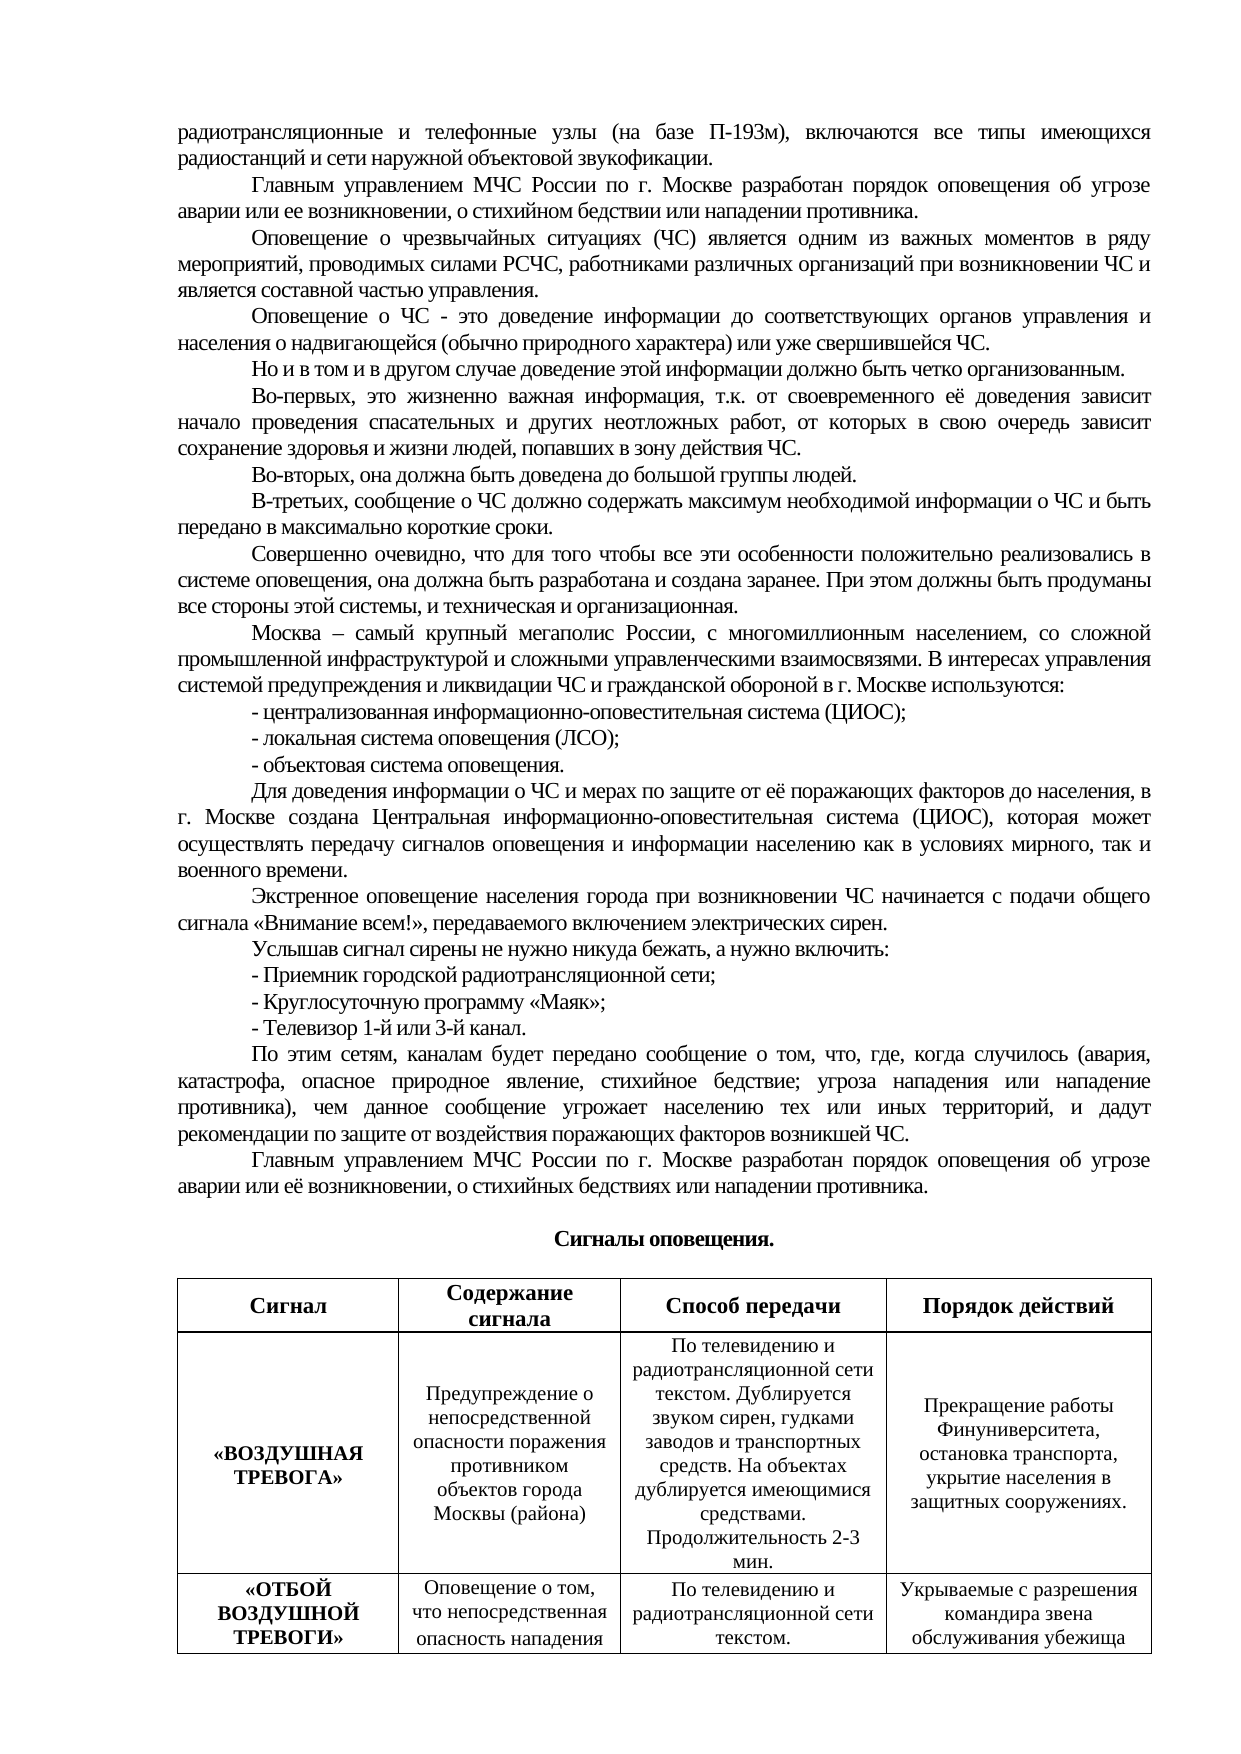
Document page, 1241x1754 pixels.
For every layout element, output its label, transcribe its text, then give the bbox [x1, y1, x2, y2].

text Оповещение о ЧС - это доведение информации до соответствующих органов управления и населения о надвигающейся (обычно природного характера) или уже свершившейся ЧС. [177, 303, 1152, 355]
table_cell Предупреждение о непосредственной опасности поражения противником объектов города Москвы (района) [399, 1333, 620, 1573]
text - локальная система оповещения (ЛСО); [177, 724, 1152, 751]
text В-третьих, сообщение о ЧС должно содержать максимум необходимой информации о ЧС и быть передано в максимально короткие сроки. [177, 487, 1152, 540]
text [177, 118, 1152, 171]
table_cell По телевидению и радиотрансляционной сети текстом. Дублируется звуком сирен, гудками заводов и транспортных средств. На объектах дублируется имеющимися средствами. Продолжительность 2-3 мин. [621, 1333, 886, 1573]
text Сигналы оповещения. [177, 1225, 1152, 1251]
table_header Сигнал [178, 1279, 398, 1331]
text Во-вторых, она должна быть доведена до большой группы людей. [177, 461, 1152, 487]
text Во-первых, это жизненно важная информация, т.к. от своевременного её доведения зависит начало проведения спасательных и других неотложных работ, от которых в свою очередь зависит сохранение здоровья и жизни людей, попавших в зону действия ЧС. [177, 382, 1152, 461]
text Главным управлением МЧС России по г. Москве разработан порядок оповещения об угрозе аварии или ее возникновении, о стихийном бедствии или нападении противника. [177, 171, 1152, 223]
text Совершенно очевидно, что для того чтобы все эти особенности положительно реализовались в системе оповещения, она должна быть разработана и создана заранее. При этом должны быть продуманы все стороны этой системы, и техническая и организационная. [177, 540, 1152, 619]
text Для доведения информации о ЧС и мерах по защите от её поражающих факторов до населения, в г. Москве создана Центральная информационно-оповестительная система (ЦИОС), которая может осуществлять передачу сигналов оповещения и информации населению как в условиях мирного, так и военного времени. [177, 777, 1152, 882]
text Москва – самый крупный мегаполис России, с многомиллионным населением, со сложной промышленной инфраструктурой и сложными управленческими взаимосвязями. В интересах управления системой предупреждения и ликвидации ЧС и гражданской обороной в г. Москве используются: [177, 619, 1152, 698]
table_header Порядок действий [887, 1279, 1151, 1331]
text - объектовая система оповещения. [177, 751, 1152, 777]
text Но и в том и в другом случае доведение этой информации должно быть четко организованным. [177, 355, 1152, 382]
table_header Содержание сигнала [399, 1279, 620, 1331]
text - Круглосуточную программу «Маяк»; [177, 988, 1152, 1014]
text Услышав сигнал сирены не нужно никуда бежать, а нужно включить: [177, 935, 1152, 961]
text - Телевизор 1-й или 3-й канал. [177, 1014, 1152, 1041]
text - централизованная информационно-оповестительная система (ЦИОС); [177, 698, 1152, 724]
text Экстренное оповещение населения города при возникновении ЧС начинается с подачи общего сигнала «Внимание всем!», передаваемого включением электрических сирен. [177, 882, 1152, 935]
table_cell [621, 1574, 886, 1652]
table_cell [178, 1574, 398, 1652]
text - Приемник городской радиотрансляционной сети; [177, 961, 1152, 988]
text Главным управлением МЧС России по г. Москве разработан порядок оповещения об угрозе аварии или её возникновении, о стихийных бедствиях или нападении противника. [177, 1146, 1152, 1199]
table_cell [887, 1574, 1151, 1652]
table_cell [399, 1574, 620, 1652]
table_cell «ВОЗДУШНАЯ ТРЕВОГА» [178, 1333, 398, 1573]
table_cell Прекращение работы Финуниверситета, остановка транспорта, укрытие населения в защитных сооружениях. [887, 1333, 1151, 1573]
text По этим сетям, каналам будет передано сообщение о том, что, где, когда случилось (авария, катастрофа, опасное природное явление, стихийное бедствие; угроза нападения или нападение противника), чем данное сообщение угрожает населению тех или иных территорий, и дадут рекомендации по защите от воздействия поражающих факторов возникшей ЧС. [177, 1041, 1152, 1146]
text Оповещение о чрезвычайных ситуациях (ЧС) является одним из важных моментов в ряду мероприятий, проводимых силами РСЧС, работниками различных организаций при возникновении ЧС и является составной частью управления. [177, 223, 1152, 303]
table_header Способ передачи [621, 1279, 886, 1331]
